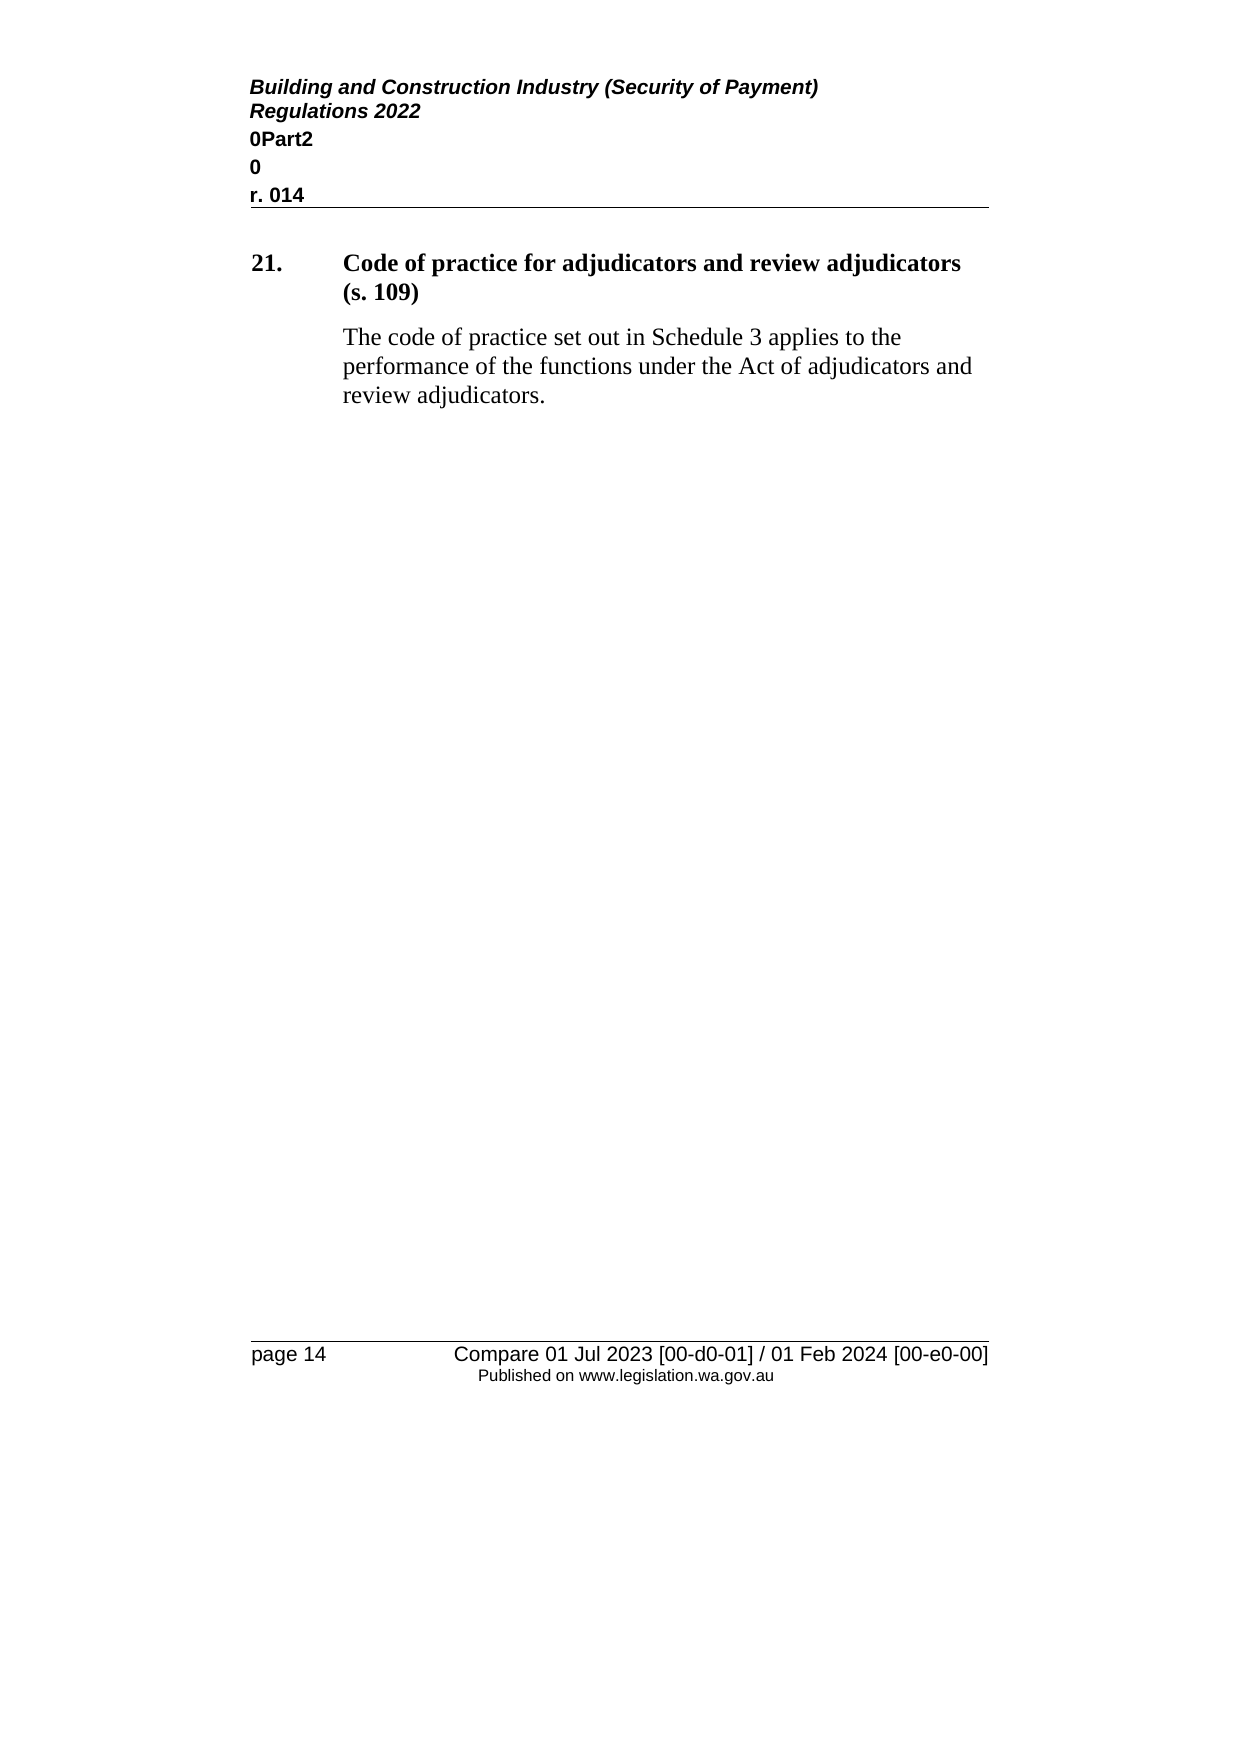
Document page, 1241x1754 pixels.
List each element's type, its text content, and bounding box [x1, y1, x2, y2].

text The code of practice set out in Schedule 3 applies to the performance of the functions under the Act of adjudicators and review adjudicators. [251, 322, 989, 408]
subtitle 21. Code of practice for adjudicators and review adjudicators (s. 109) [251, 248, 989, 306]
